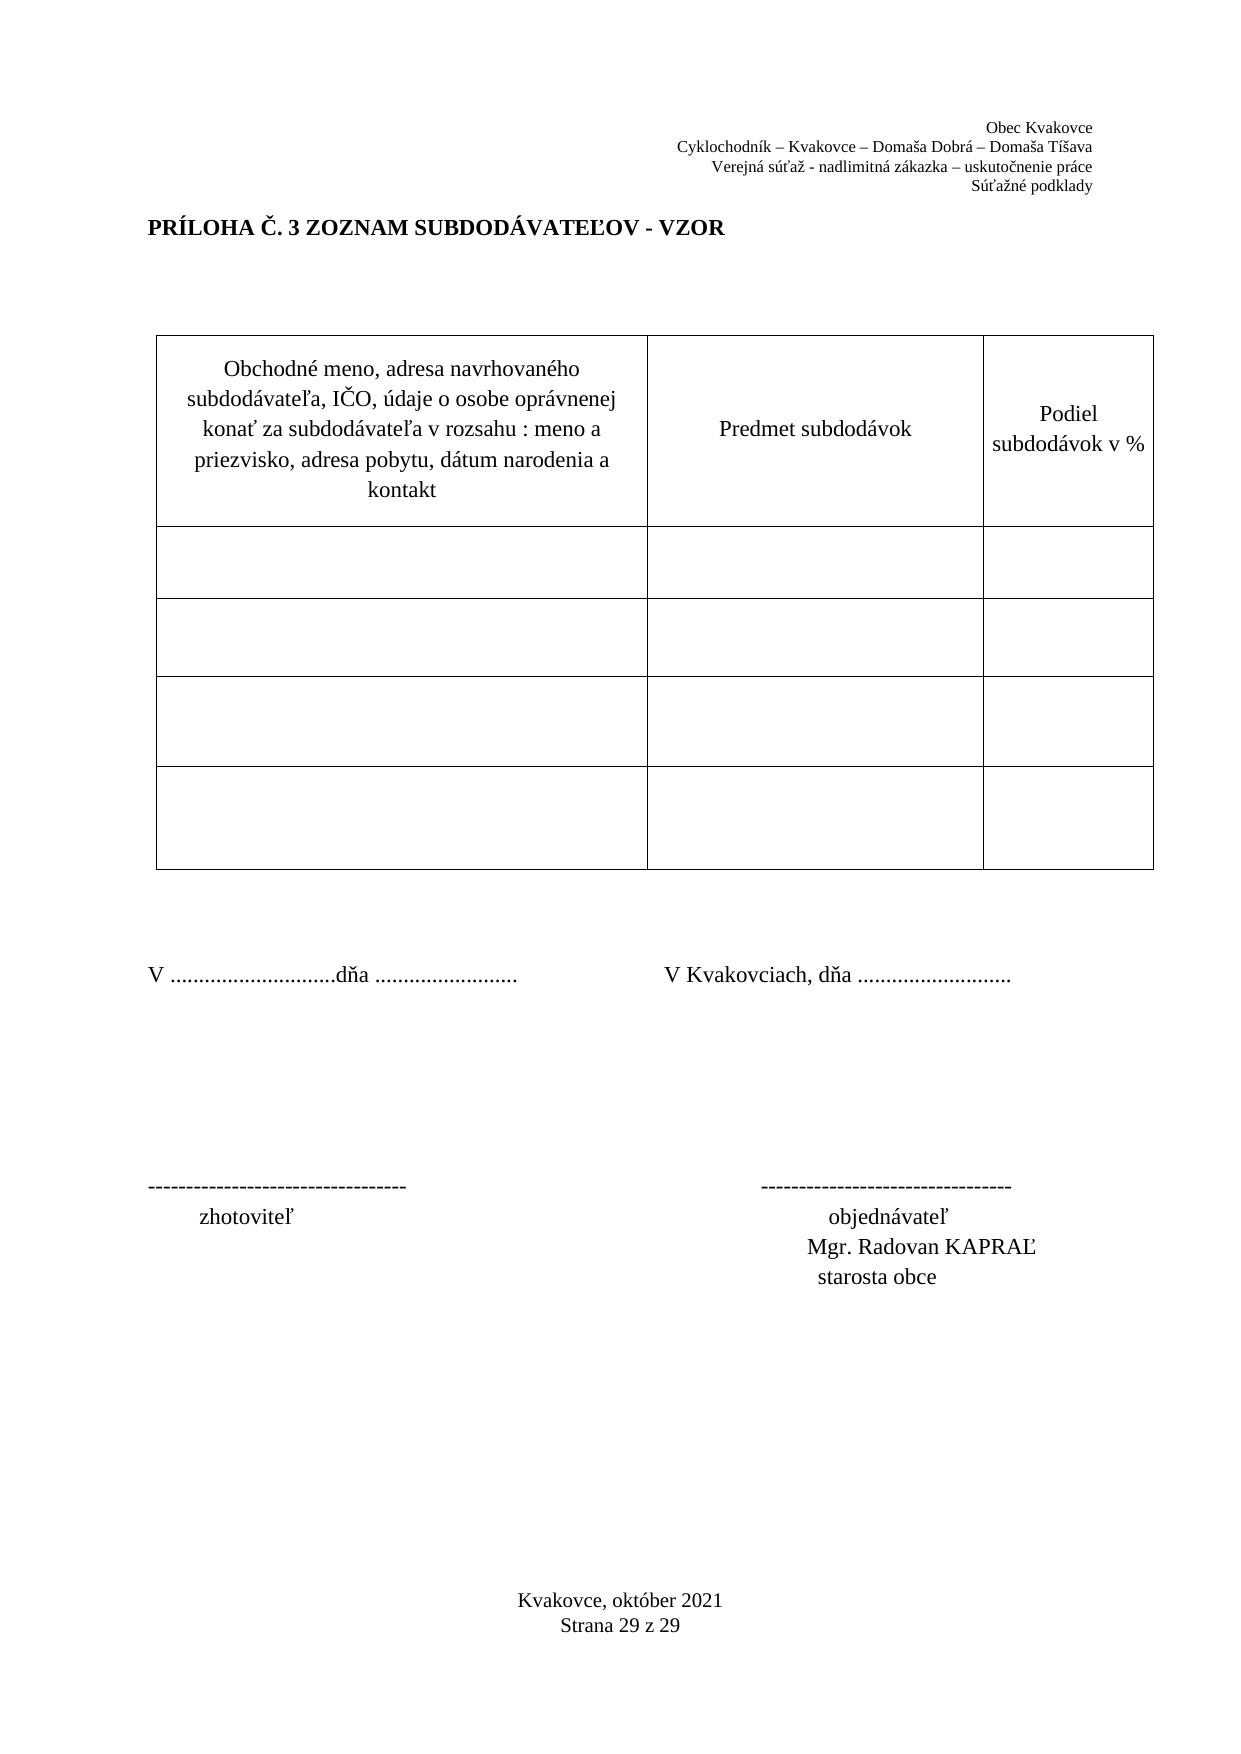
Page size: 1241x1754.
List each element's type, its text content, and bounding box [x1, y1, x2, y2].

text V .............................dňa ......................... V Kvakovciach, dňa ........................... [148, 961, 1092, 987]
text Príloha č. 3 ZOZNAM SUBDODÁVATEĽOV - VZOR [148, 214, 1092, 240]
table_cell [648, 767, 983, 869]
table_cell [157, 599, 647, 676]
text starosta obce [148, 1263, 1092, 1289]
table_cell [648, 527, 983, 597]
text zhotoviteľ objednávateľ [148, 1203, 1092, 1229]
table_cell [984, 527, 1153, 597]
table_cell [648, 599, 983, 676]
table_cell [984, 767, 1153, 869]
table_cell [984, 677, 1153, 766]
table_cell [984, 599, 1153, 676]
table_cell [157, 527, 647, 597]
table_header Obchodné meno, adresa navrhovaného subdodávateľa, IČO, údaje o osobe oprávnenej konať za subdodávateľa v rozsahu : meno a priezvisko, adresa pobytu, dátum narodenia a kontakt [157, 336, 647, 526]
table_cell [157, 677, 647, 766]
table_header Podiel subdodávok v % [984, 336, 1153, 526]
text Mgr. Radovan KAPRAĽ [221, 1233, 1092, 1259]
table_cell [157, 767, 647, 869]
table_cell [648, 677, 983, 766]
table_header Predmet subdodávok [648, 336, 983, 526]
text ---------------------------------- --------------------------------- [148, 1172, 1092, 1199]
